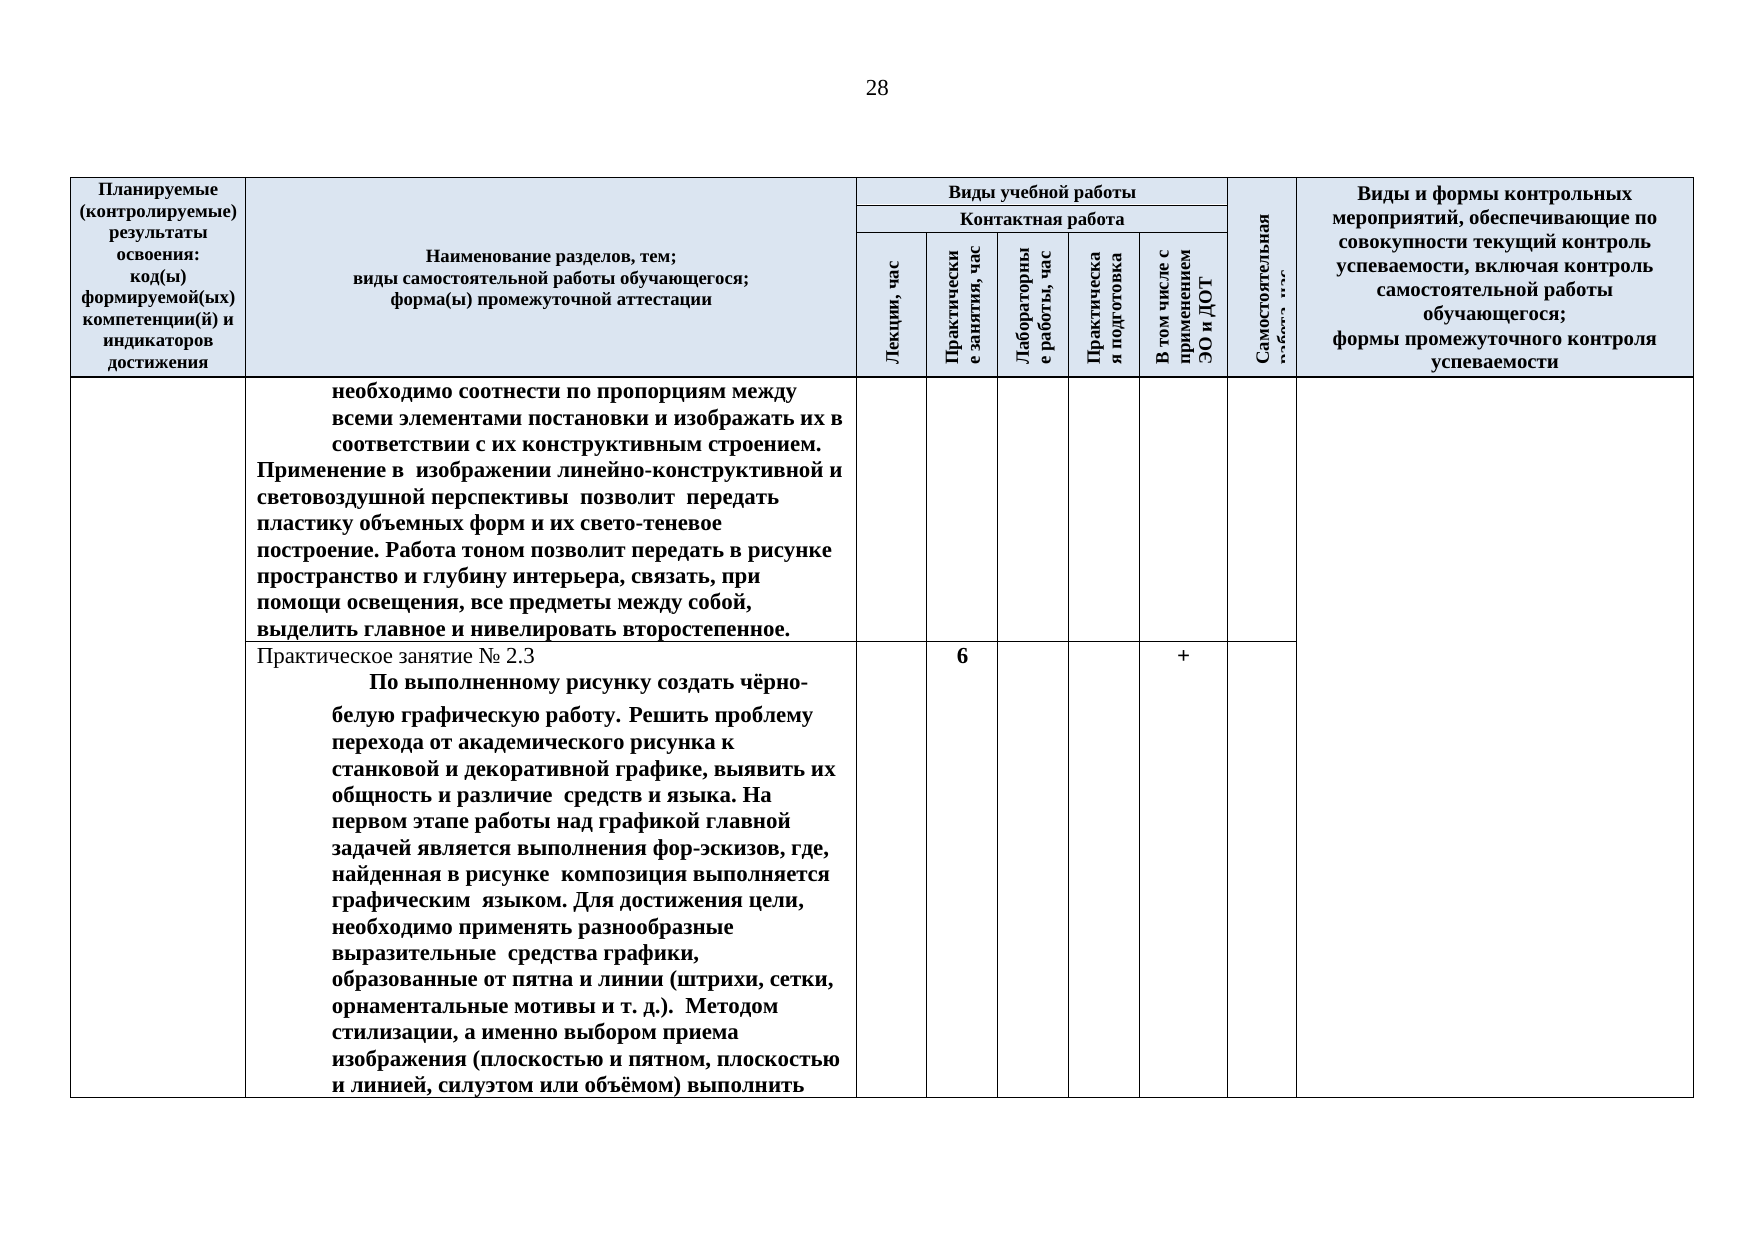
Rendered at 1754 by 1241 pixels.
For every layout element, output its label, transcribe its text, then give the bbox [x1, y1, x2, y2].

table_cell Лабораторные работы, час [998, 233, 1068, 376]
table_header Самостоятельная работа, час [1228, 178, 1296, 376]
table_header Виды и формы контрольных мероприятий, обеспечивающие по совокупности текущий контроль успеваемости, включая контроль самостоятельной работы обучающегося; формы промежуточного контроля успеваемости [1297, 178, 1693, 376]
table_cell [1228, 378, 1296, 641]
table_cell [857, 642, 926, 1097]
table_cell + [1140, 642, 1227, 1097]
table_cell В том числе с применением ЭО и ДОТ [1140, 233, 1227, 376]
table_header Наименование разделов, тем; виды самостоятельной работы обучающегося; форма(ы) промежуточной аттестации [246, 178, 856, 376]
table_cell Практическая подготовка [1069, 233, 1139, 376]
table_header Виды учебной работы [857, 178, 1227, 204]
table_cell 6 [927, 642, 997, 1097]
table_cell Контактная работа [857, 206, 1227, 232]
table_cell Лекции, час [857, 233, 926, 376]
table_cell [998, 378, 1068, 641]
table_header Планируемые (контролируемые) результаты освоения: код(ы) формируемой(ых) компетенции(й) и индикаторов достижения компетенций [71, 178, 245, 376]
table_cell [1069, 378, 1139, 641]
table_cell Практические занятия, час [927, 233, 997, 376]
table_cell Практическое занятие № 2.2 В продолжение работы над рисунком обратить особое внимание на изображение главной фигуры постановки - человека. Здесь необходимо уточнение пропорций обнажённой натуры, применяя знания пластической анатомии, а также уделить внимание к изображению ракурса в перспективном сокращении. Изображение предметов интерьера необходимо соотнести по пропорциям между всеми элементами постановки и изображать их в соответствии с их конструктивным строением. Применение в изображении линейно-конструктивной и световоздушной перспективы позволит передать пластику объемных форм и их свето-теневое построение. Работа тоном позволит передать в рисунке пространство и глубину интерьера, связать, при помощи освещения, все предметы между собой, выделить главное и нивелировать второстепенное. [246, 378, 856, 641]
table_cell [998, 642, 1068, 1097]
table_cell [1069, 642, 1139, 1097]
table_cell 6 [927, 378, 997, 641]
table_cell + [1140, 378, 1227, 641]
table_cell [1228, 642, 1296, 1097]
table_cell [857, 378, 926, 641]
table_cell Практическое занятие № 2.3 По выполненному рисунку создать чёрно-белую графическую работу. Решить проблему перехода от академического рисунка к станковой и декоративной графике, выявить их общность и различие средств и языка. На первом этапе работы над графикой главной задачей является выполнения фор-эскизов, где, найденная в рисунке композиция выполняется графическим языком. Для достижения цели, необходимо применять разнообразные выразительные средства графики, образованные от пятна и линии (штрихи, сетки, орнаментальные мотивы и т. д.). Методом стилизации, а именно выбором приема изображения (плоскостью и пятном, плоскостью и линией, силуэтом или объёмом) выполнить фор-эскизы графического изображения постановки, где необходимо показать отбор главного и второстепенного. Выбор стиля изображения, одна из главных составляющих в выполнении графики. Акцентируя внимание на обнажённой фигуре человека, её пропорциональном строении, характере и пластике, выразительности ракурса, найти ключ к выбору стиля изображения, созданию образа всей постановки в целом, включая предметы интерьера и натюрморта. Выбрать также конструктивно-пластические приемы графического обобщения в изображении фигуры человека и связать их со средой интерьера. Фор эскизы выполняются на формате листа А4 на белом или черном фоне. [246, 642, 856, 1097]
